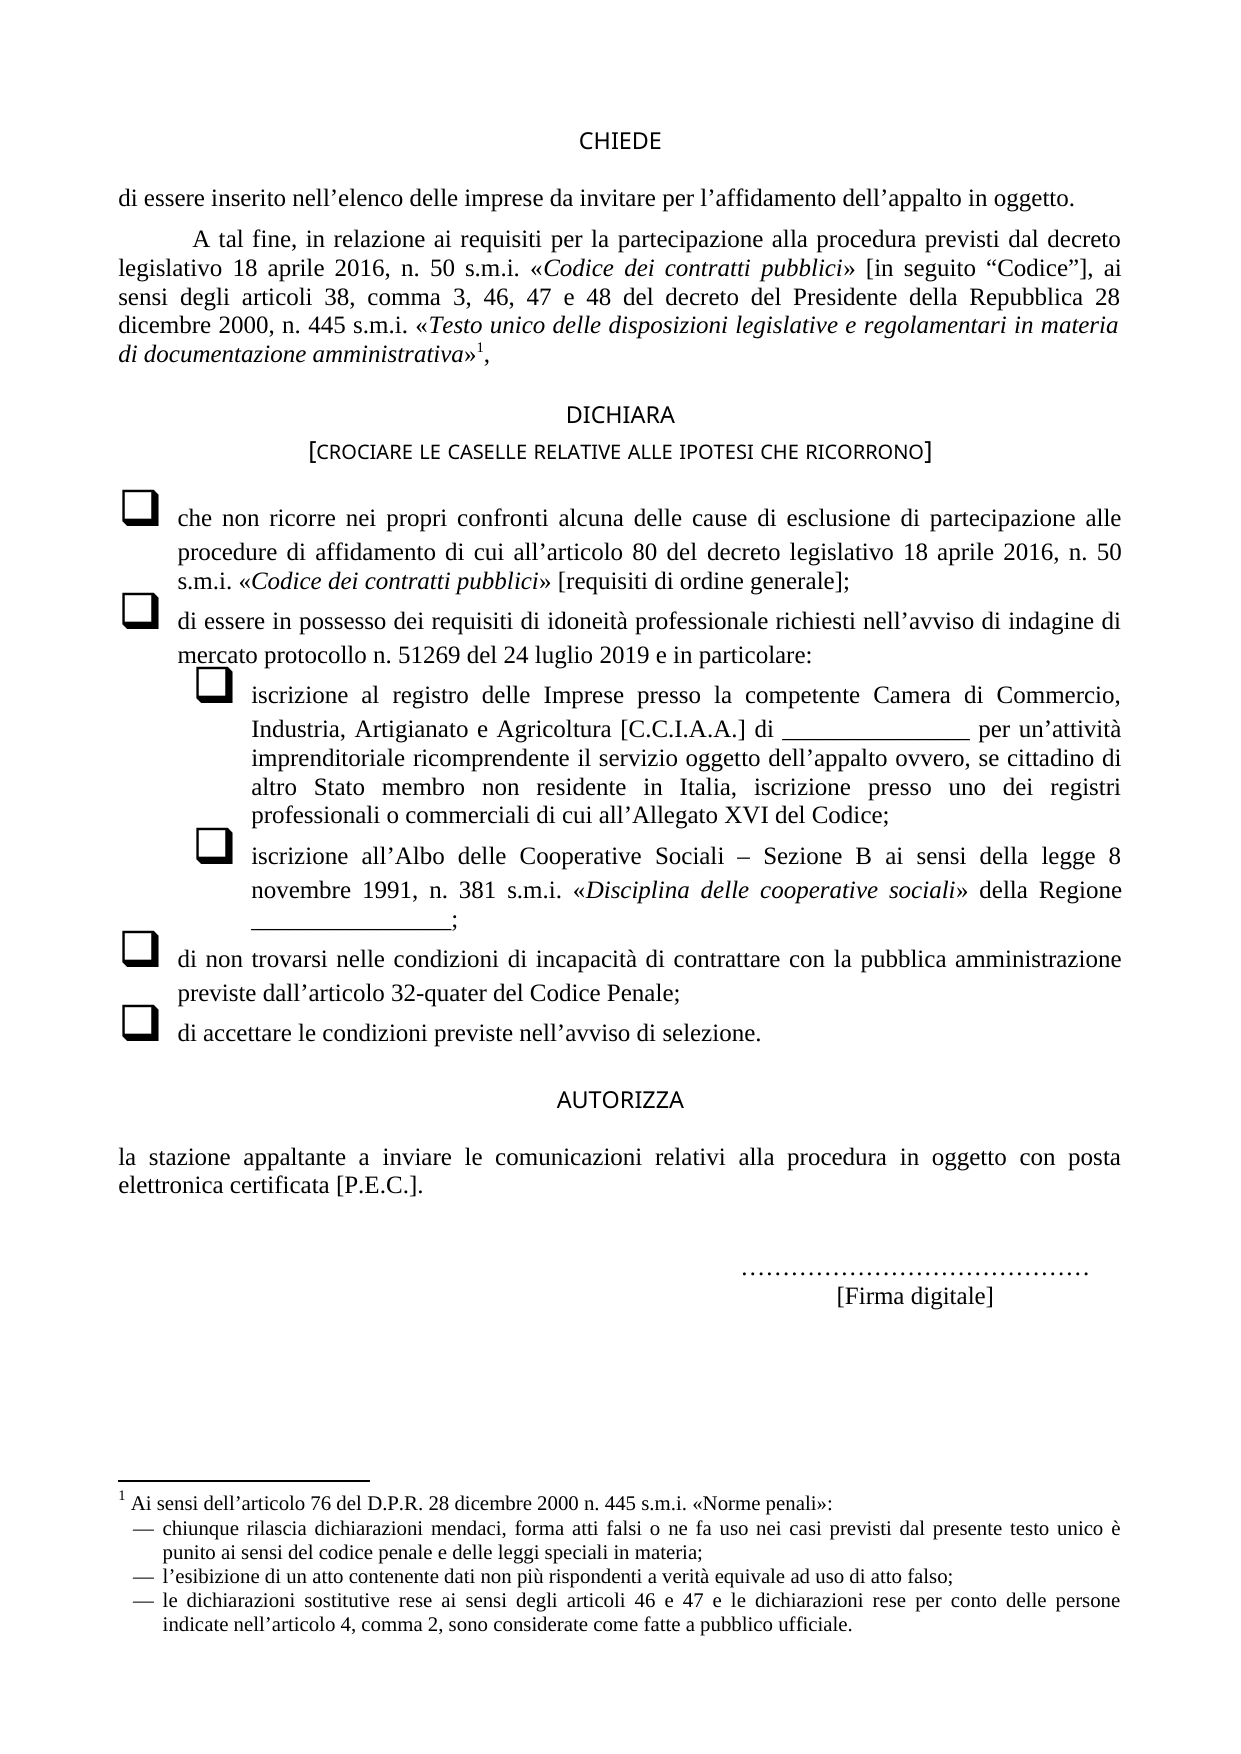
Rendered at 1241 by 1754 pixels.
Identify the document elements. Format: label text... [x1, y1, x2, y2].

list che non ricorre nei propri confronti alcuna delle cause di esclusione di partecipazione alle procedure di affidamento di cui all’articolo 80 del decreto legislativo 18 aprile 2016, n. 50 s.m.i. «Codice dei contratti pubblici» [requisiti di ordine generale]; [118, 492, 1122, 594]
list iscrizione all’Albo delle Cooperative Sociali – Sezione B ai sensi della legge 8 novembre 1991, n. 381 s.m.i. «Disciplina delle cooperative sociali» della Regione ________________; [192, 829, 1122, 932]
text di essere inserito nell’elenco delle imprese da invitare per l’affidamento dell’appalto in oggetto. [118, 183, 1122, 212]
list di accettare le condizioni previste nell’avviso di selezione. [118, 1007, 1122, 1052]
text [Firma digitale] [708, 1281, 1122, 1310]
text la stazione appaltante a inviare le comunicazioni relativi alla procedura in oggetto con posta elettronica certificata [P.E.C.]. [118, 1142, 1122, 1199]
list di essere in possesso dei requisiti di idoneità professionale richiesti nell’avviso di indagine di mercato protocollo n. 51269 del 24 luglio 2019 e in particolare: [118, 594, 1122, 669]
text [crociare le caselle relative alle ipotesi che ricorrono] [118, 432, 1122, 467]
list di non trovarsi nelle condizioni di incapacità di contrattare con la pubblica amministrazione previste dall’articolo 32-quater del Codice Penale; [118, 932, 1122, 1007]
text A tal fine, in relazione ai requisiti per la partecipazione alla procedura previsti dal decreto legislativo 18 aprile 2016, n. 50 s.m.i. «Codice dei contratti pubblici» [in seguito “Codice”], ai sensi degli articoli 38, comma 3, 46, 47 e 48 del decreto del Presidente della Repubblica 28 dicembre 2000, n. 445 s.m.i. «Testo unico delle disposizioni legislative e regolamentari in materia di documentazione amministrativa», [118, 224, 1122, 368]
text …………………………………… [708, 1252, 1122, 1281]
list iscrizione al registro delle Imprese presso la competente Camera di Commercio, Industria, Artigianato e Agricoltura [C.C.I.A.A.] di _______________ per un’attività imprenditoriale ricomprendente il servizio oggetto dell’appalto ovvero, se cittadino di altro Stato membro non residente in Italia, iscrizione presso uno dei registri professionali o commerciali di cui all’Allegato XVI del Codice; [192, 669, 1122, 829]
text autorizza [118, 1077, 1122, 1117]
text dichiara [118, 393, 1122, 432]
text chiede [118, 118, 1122, 158]
